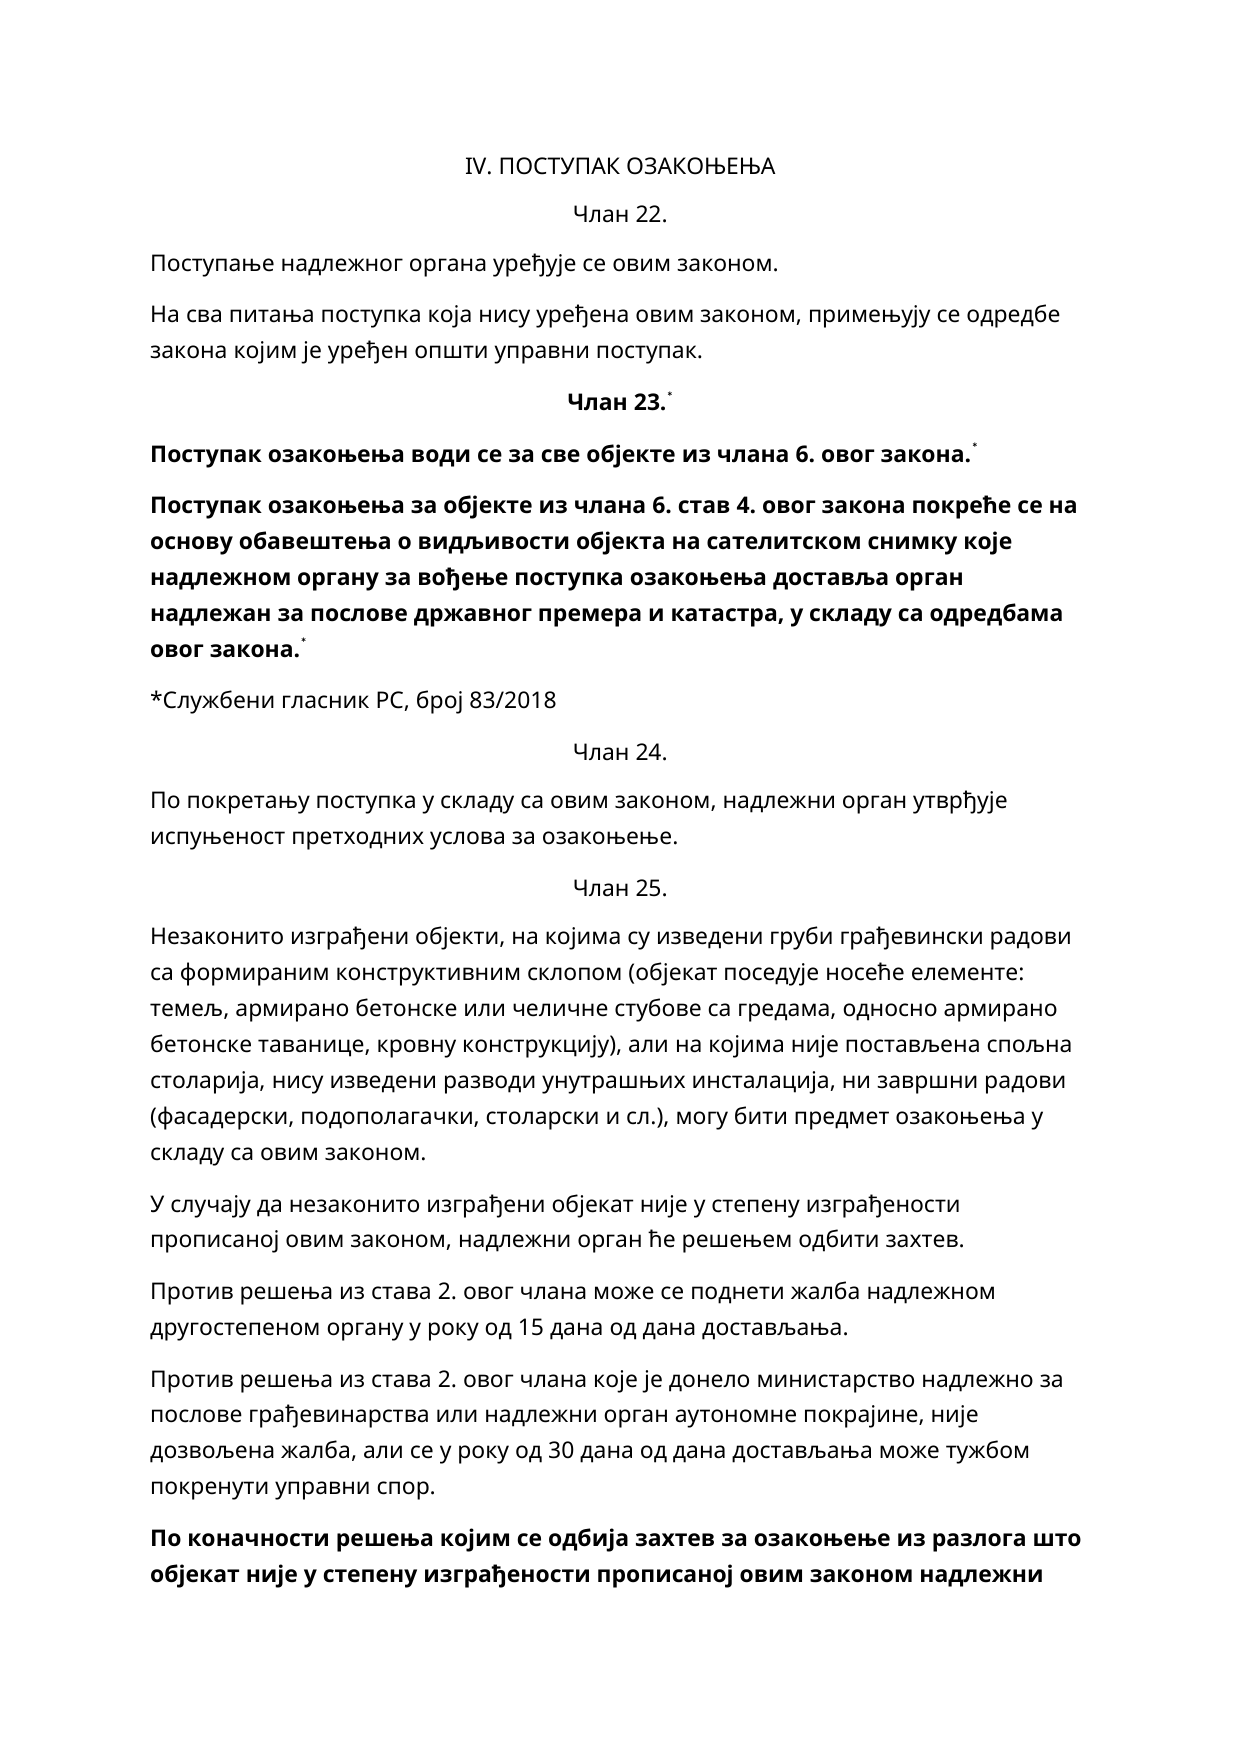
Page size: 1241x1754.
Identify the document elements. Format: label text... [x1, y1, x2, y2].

text IV. ПОСТУПАК ОЗАКОЊЕЊА [150, 150, 1090, 181]
text *Службени гласник РС, број 83/2018 [150, 684, 1090, 716]
text У случају да незаконито изграђени објекат није у степену изграђености прописаној овим законом, надлежни орган ће решењем одбити захтев. [150, 1187, 1090, 1255]
text Члан 22. [150, 198, 1090, 230]
text Члан 24. [150, 736, 1090, 767]
text Против решења из става 2. овог члана које је донело министарство надлежно за послове грађевинарства или надлежни орган аутономне покрајине, није дозвољена жалба, али се у року од 30 дана од дана достављања може тужбом покренути управни спор. [150, 1362, 1090, 1502]
text Члан 25. [150, 872, 1090, 903]
text Поступак озакоњења води се за све објекте из члана 6. овог закона.* [150, 437, 1090, 469]
text Незаконито изграђени објекти, на којима су изведени груби грађевински радови са формираним конструктивним склопом (објекат поседује носеће елементе: темељ, армирано бетонске или челичне стубове са гредама, односно армирано бетонске таванице, кровну конструкцију), али на којима није постављена спољна столарија, нису изведени разводи унутрашњих инсталација, ни завршни радови (фасадерски, подополагачки, столарски и сл.), могу бити предмет озакоњења у складу са овим законом. [150, 920, 1090, 1167]
text Поступање надлежног органа уређује се овим законом. [150, 247, 1090, 278]
text По покретању поступка у складу са овим законом, надлежни орган утврђује испуњеност претходних услова за озакоњење. [150, 784, 1090, 852]
text На сва питања поступка која нису уређена овим законом, примењују се одредбе закона којим је уређен општи управни поступак. [150, 298, 1090, 366]
text Члан 23.* [150, 386, 1090, 417]
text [150, 1522, 1090, 1589]
text Против решења из става 2. овог члана може се поднети жалба надлежном другостепеном органу у року од 15 дана oд дана достављања. [150, 1275, 1090, 1342]
text Поступак озакоњења за објекте из члана 6. став 4. овог закона покреће се на основу обавештења о видљивости објекта на сателитском снимку које надлежном органу за вођење поступка озакоњења доставља орган надлежан за послове државног премера и катастра, у складу са одредбама овог закона.* [150, 489, 1090, 664]
